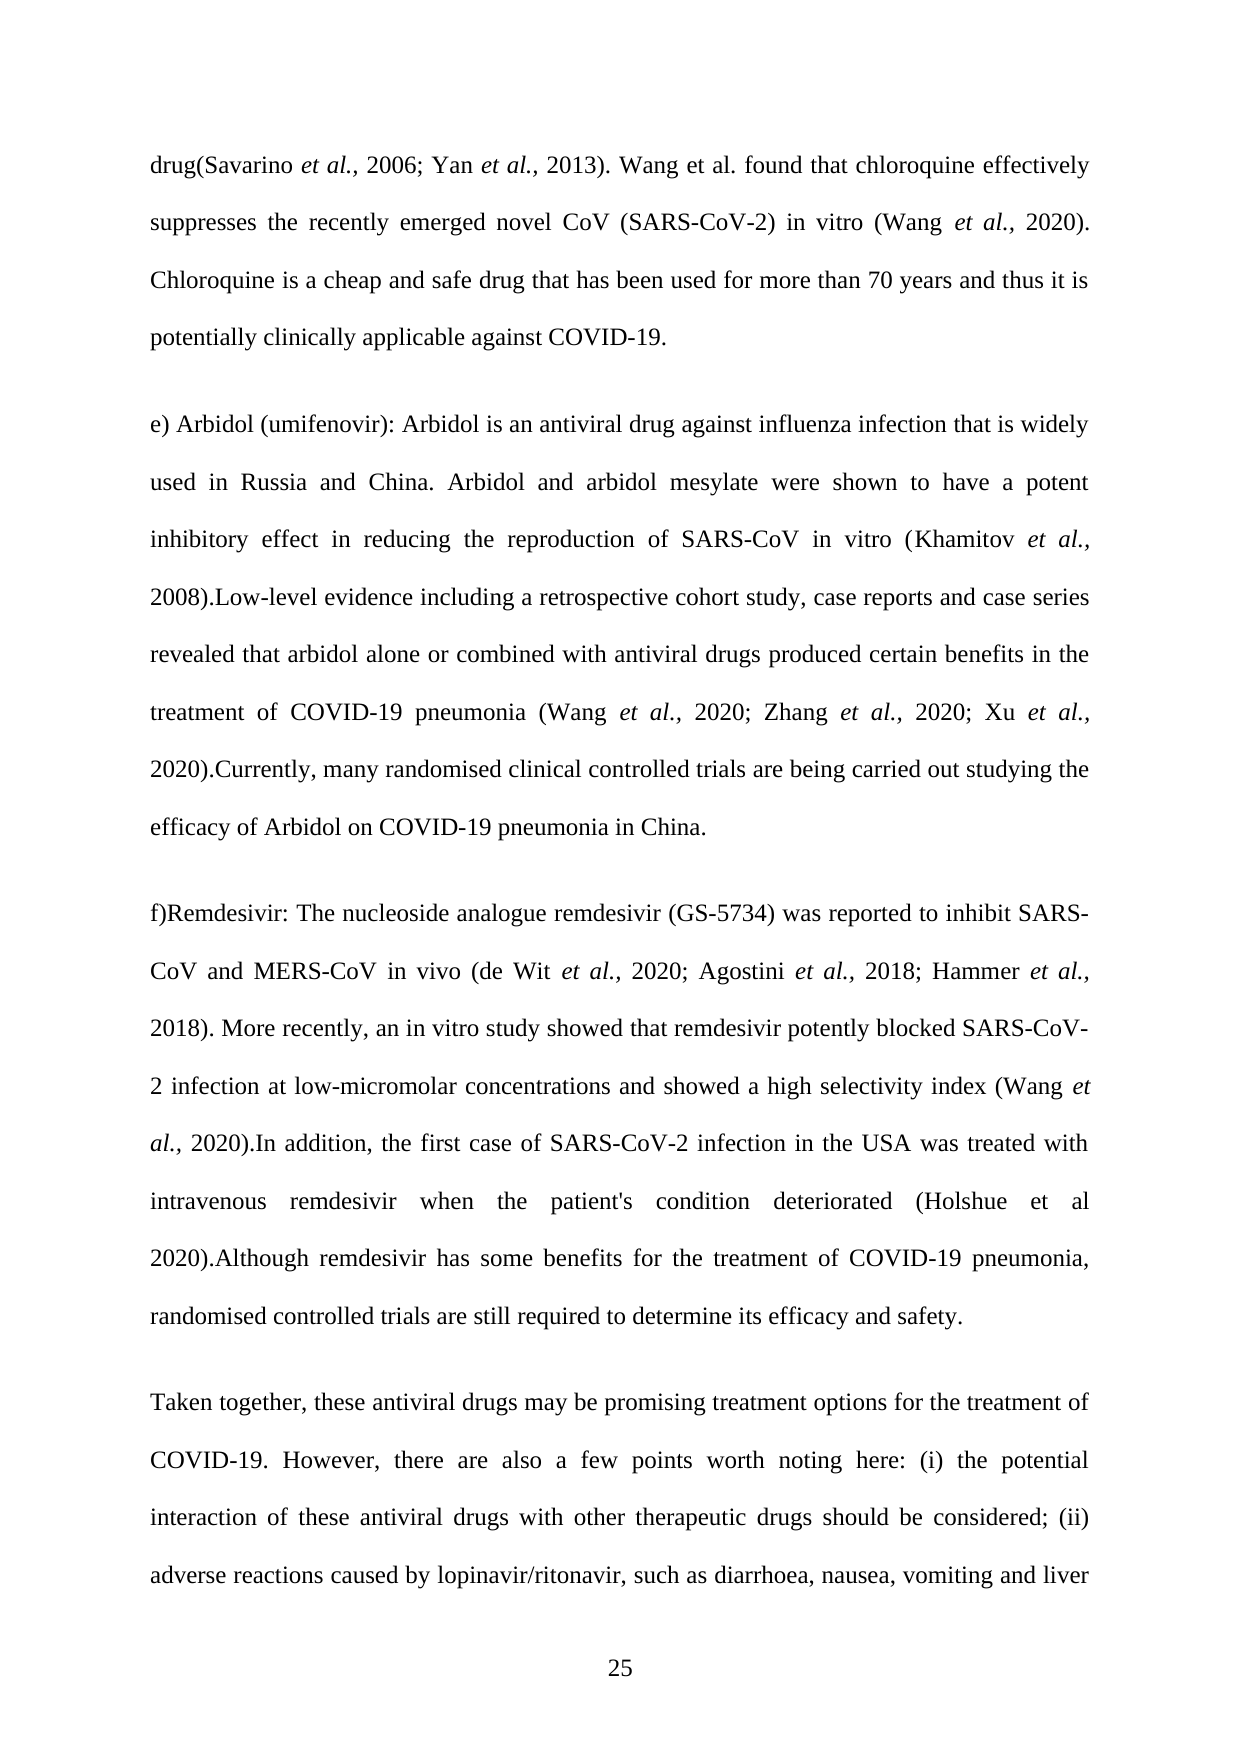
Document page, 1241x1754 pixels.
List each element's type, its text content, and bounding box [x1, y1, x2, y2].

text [150, 150, 1090, 351]
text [150, 1387, 1090, 1589]
text f)Remdesivir: The nucleoside analogue remdesivir (GS-5734) was reported to inhibit SARS-CoV and MERS-CoV in vivo (de Wit et al., 2020; Agostini et al., 2018; Hammer et al., 2018). More recently, an in vitro study showed that remdesivir potently blocked SARS-CoV-2 infection at low-micromolar concentrations and showed a high selectivity index (Wang et al., 2020).In addition, the first case of SARS-CoV-2 infection in the USA was treated with intravenous remdesivir when the patient's condition deteriorated (Holshue et al 2020).Although remdesivir has some benefits for the treatment of COVID-19 pneumonia, randomised controlled trials are still required to determine its efficacy and safety. [150, 898, 1090, 1329]
text e) Arbidol (umifenovir): Arbidol is an antiviral drug against influenza infection that is widely used in Russia and China. Arbidol and arbidol mesylate were shown to have a potent inhibitory effect in reducing the reproduction of SARS-CoV in vitro (Khamitov et al., 2008).Low-level evidence including a retrospective cohort study, case reports and case series revealed that arbidol alone or combined with antiviral drugs produced certain benefits in the treatment of COVID-19 pneumonia (Wang et al., 2020; Zhang et al., 2020; Xu et al., 2020).Currently, many randomised clinical controlled trials are being carried out studying the efficacy of Arbidol on COVID-19 pneumonia in China. [150, 409, 1090, 840]
